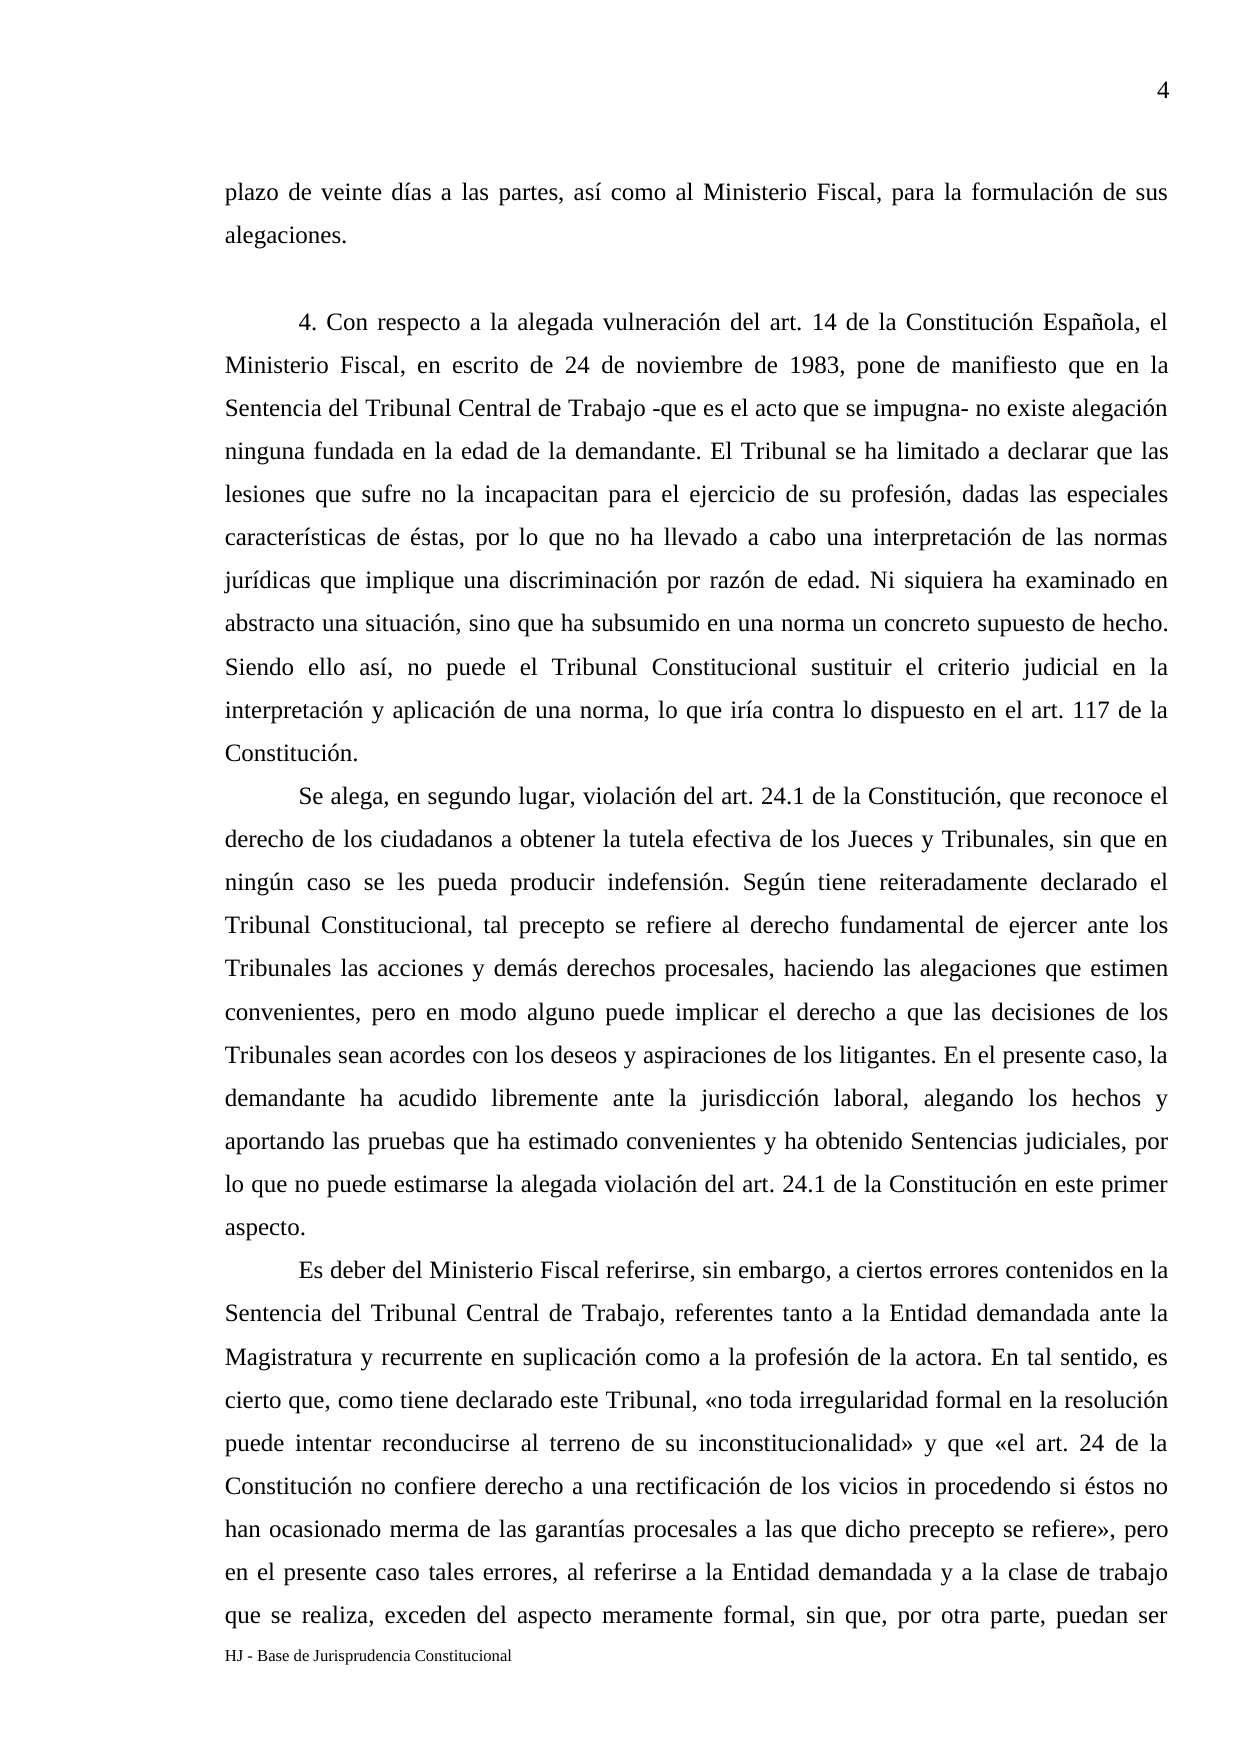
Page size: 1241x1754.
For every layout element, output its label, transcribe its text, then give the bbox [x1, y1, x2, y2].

text 4. Con respecto a la alegada vulneración del art. 14 de la Constitución Española, el Ministerio Fiscal, en escrito de 24 de noviembre de 1983, pone de manifiesto que en la Sentencia del Tribunal Central de Trabajo -que es el acto que se impugna- no existe alegación ninguna fundada en la edad de la demandante. El Tribunal se ha limitado a declarar que las lesiones que sufre no la incapacitan para el ejercicio de su profesión, dadas las especiales características de éstas, por lo que no ha llevado a cabo una interpretación de las normas jurídicas que implique una discriminación por razón de edad. Ni siquiera ha examinado en abstracto una situación, sino que ha subsumido en una norma un concreto supuesto de hecho. Siendo ello así, no puede el Tribunal Constitucional sustituir el criterio judicial en la interpretación y aplicación de una norma, lo que iría contra lo dispuesto en el art. 117 de la Constitución. [224, 307, 1169, 767]
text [224, 177, 1169, 249]
text Se alega, en segundo lugar, violación del art. 24.1 de la Constitución, que reconoce el derecho de los ciudadanos a obtener la tutela efectiva de los Jueces y Tribunales, sin que en ningún caso se les pueda producir indefensión. Según tiene reiteradamente declarado el Tribunal Constitucional, tal precepto se refiere al derecho fundamental de ejercer ante los Tribunales las acciones y demás derechos procesales, haciendo las alegaciones que estimen convenientes, pero en modo alguno puede implicar el derecho a que las decisiones de los Tribunales sean acordes con los deseos y aspiraciones de los litigantes. En el presente caso, la demandante ha acudido libremente ante la jurisdicción laboral, alegando los hechos y aportando las pruebas que ha estimado convenientes y ha obtenido Sentencias judiciales, por lo que no puede estimarse la alegada violación del art. 24.1 de la Constitución en este primer aspecto. [224, 781, 1169, 1241]
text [224, 1255, 1169, 1629]
